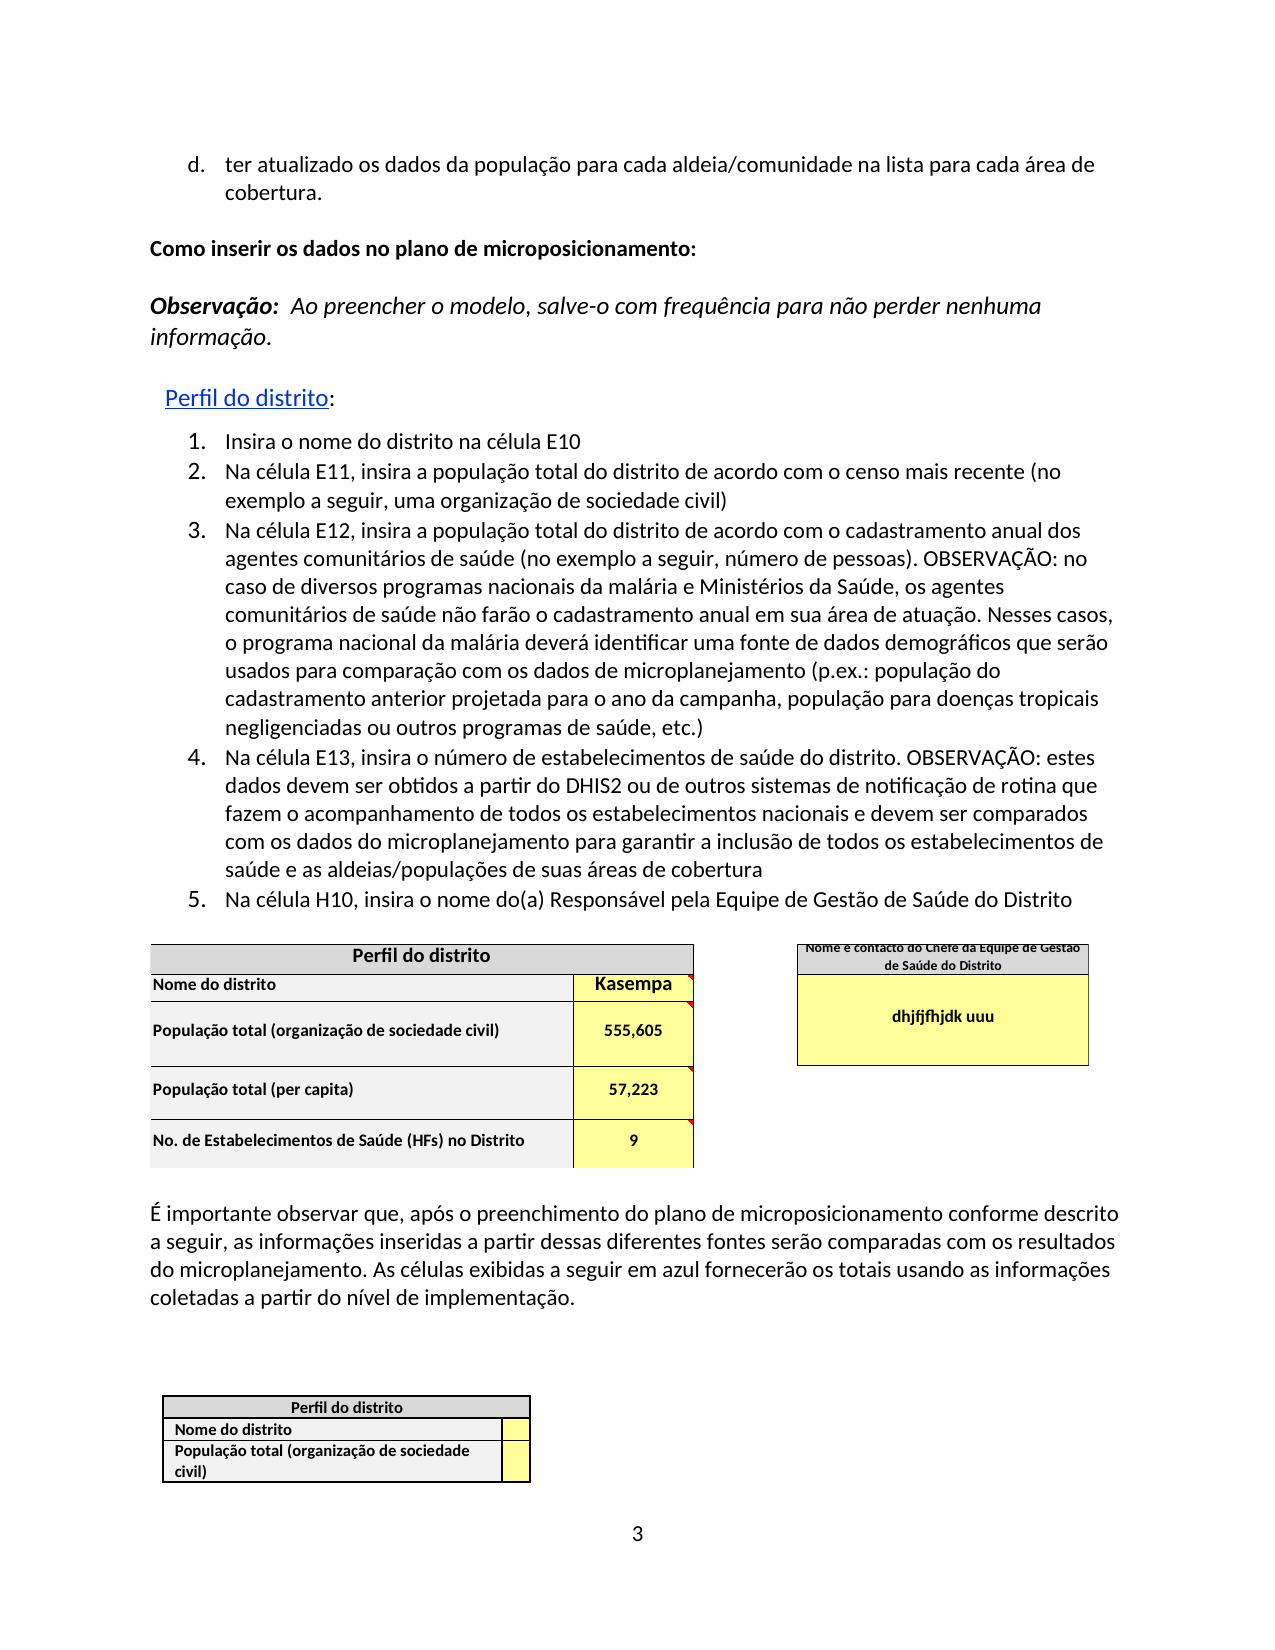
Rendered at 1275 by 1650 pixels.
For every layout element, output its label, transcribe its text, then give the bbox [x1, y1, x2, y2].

list ter atualizado os dados da população para cada aldeia/comunidade na lista para cada área de cobertura. [187, 150, 1125, 206]
list Na célula E13, insira o número de estabelecimentos de saúde do distrito. OBSERVAÇÃO: estes dados devem ser obtidos a partir do DHIS2 ou de outros sistemas de notificação de rotina que fazem o acompanhamento de todos os estabelecimentos nacionais e devem ser comparados com os dados do microplanejamento para garantir a inclusão de todos os estabelecimentos de saúde e as aldeias/populações de suas áreas de cobertura [187, 741, 1125, 883]
list Perfil do distrito: [165, 382, 1125, 412]
text Observação: Ao preencher o modelo, salve-o com frequência para não perder nenhuma informação. [150, 290, 1125, 351]
text É importante observar que, após o preenchimento do plano de microposicionamento conforme descrito a seguir, as informações inseridas a partir dessas diferentes fontes serão comparadas com os resultados do microplanejamento. As células exibidas a seguir em azul fornecerão os totais usando as informações coletadas a partir do nível de implementação. [150, 1199, 1125, 1311]
table_cell [503, 1441, 529, 1481]
list Na célula E12, insira a população total do distrito de acordo com o cadastramento anual dos agentes comunitários de saúde (no exemplo a seguir, número de pessoas). OBSERVAÇÃO: no caso de diversos programas nacionais da malária e Ministérios da Saúde, os agentes comunitários de saúde não farão o cadastramento anual em sua área de atuação. Nesses casos, o programa nacional da malária deverá identificar uma fonte de dados demográficos que serão usados para comparação com os dados de microplanejamento (p.ex.: população do cadastramento anterior projetada para o ano da campanha, população para doenças tropicais negligenciadas ou outros programas de saúde, etc.) [187, 514, 1125, 741]
table_cell Nome do distrito [164, 1419, 501, 1440]
text Como inserir os dados no plano de microposicionamento: [150, 234, 1125, 262]
list Insira o nome do distrito na célula E10 [187, 425, 1125, 455]
table_cell [503, 1419, 529, 1440]
table_header Perfil do distrito [164, 1397, 529, 1417]
list Na célula E11, insira a população total do distrito de acordo com o censo mais recente (no exemplo a seguir, uma organização de sociedade civil) [187, 455, 1125, 514]
table_cell População total (organização de sociedade civil) [164, 1441, 501, 1481]
list Na célula H10, insira o nome do(a) Responsável pela Equipe de Gestão de Saúde do Distrito [187, 883, 1125, 914]
